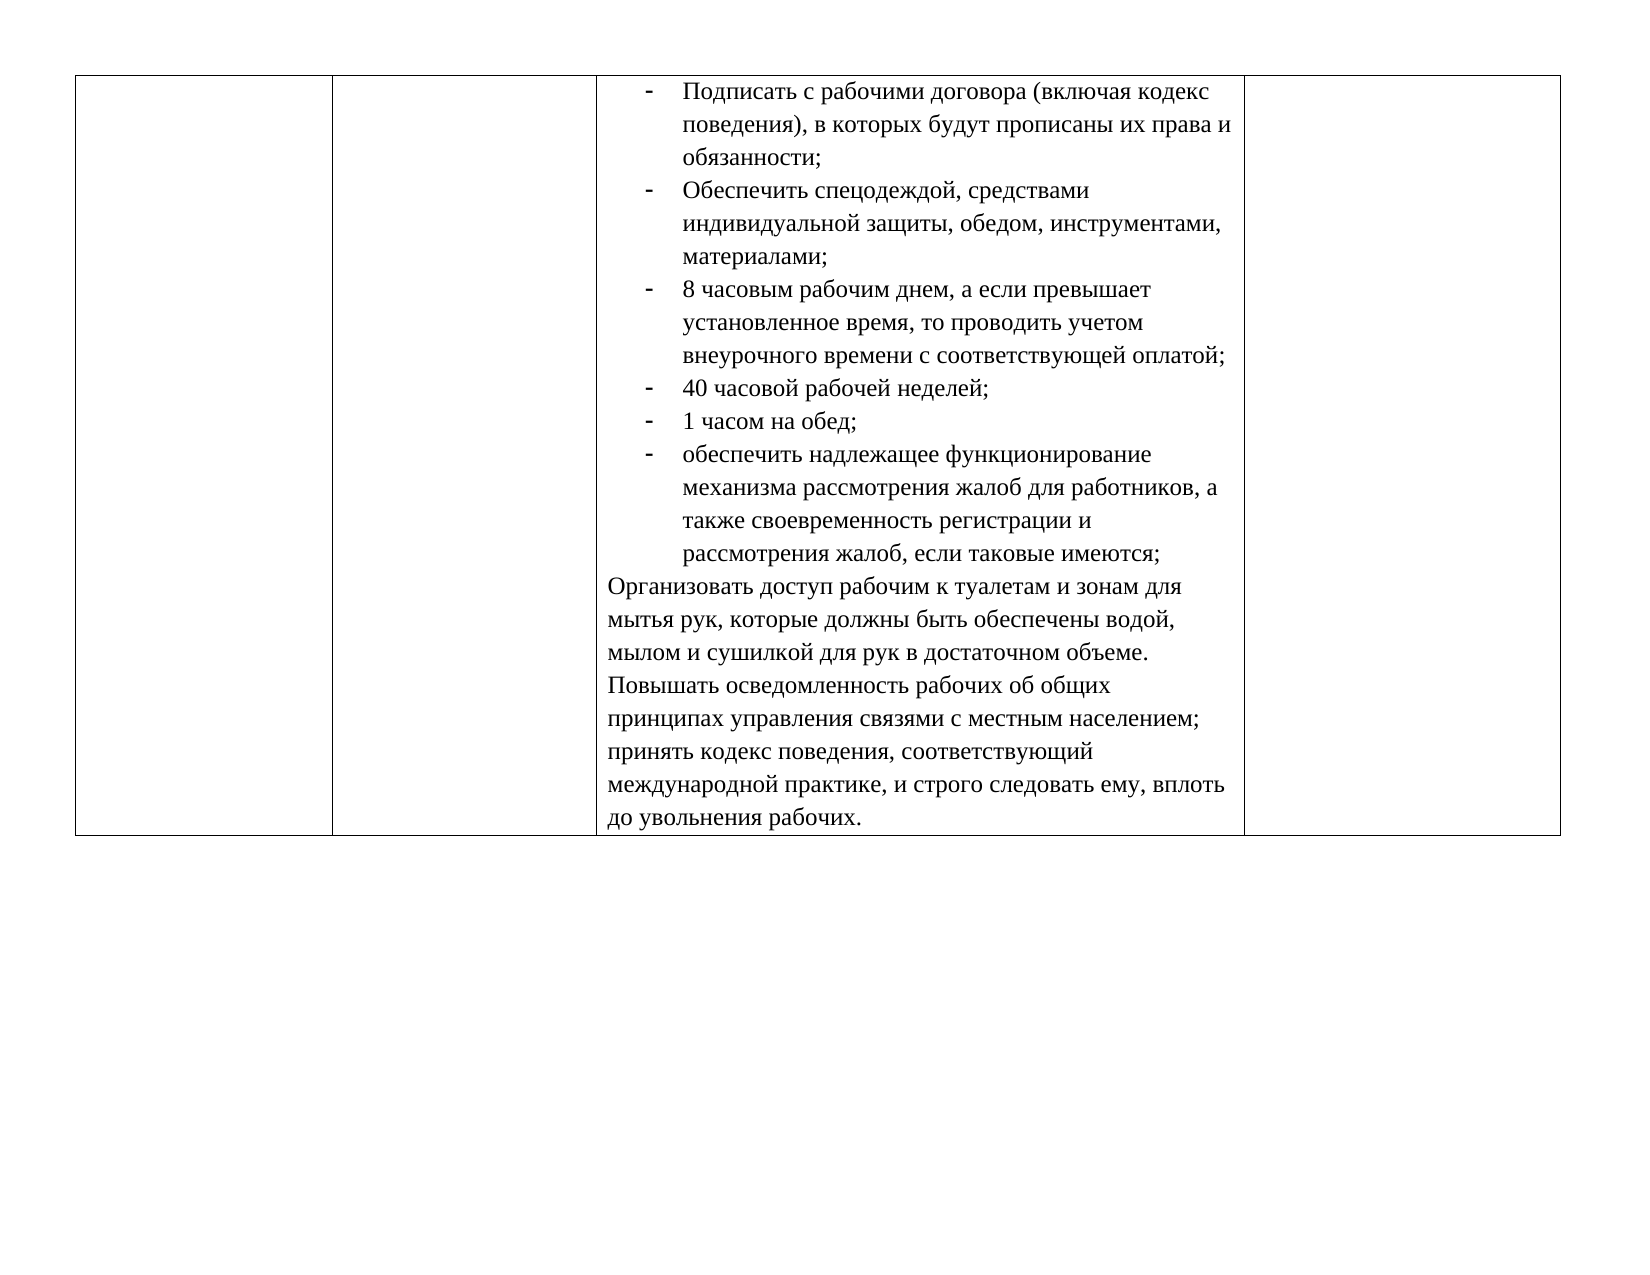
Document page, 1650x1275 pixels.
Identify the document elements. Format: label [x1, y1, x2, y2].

table_cell [1245, 76, 1560, 835]
table_cell [597, 76, 1244, 835]
table_cell [333, 76, 596, 835]
